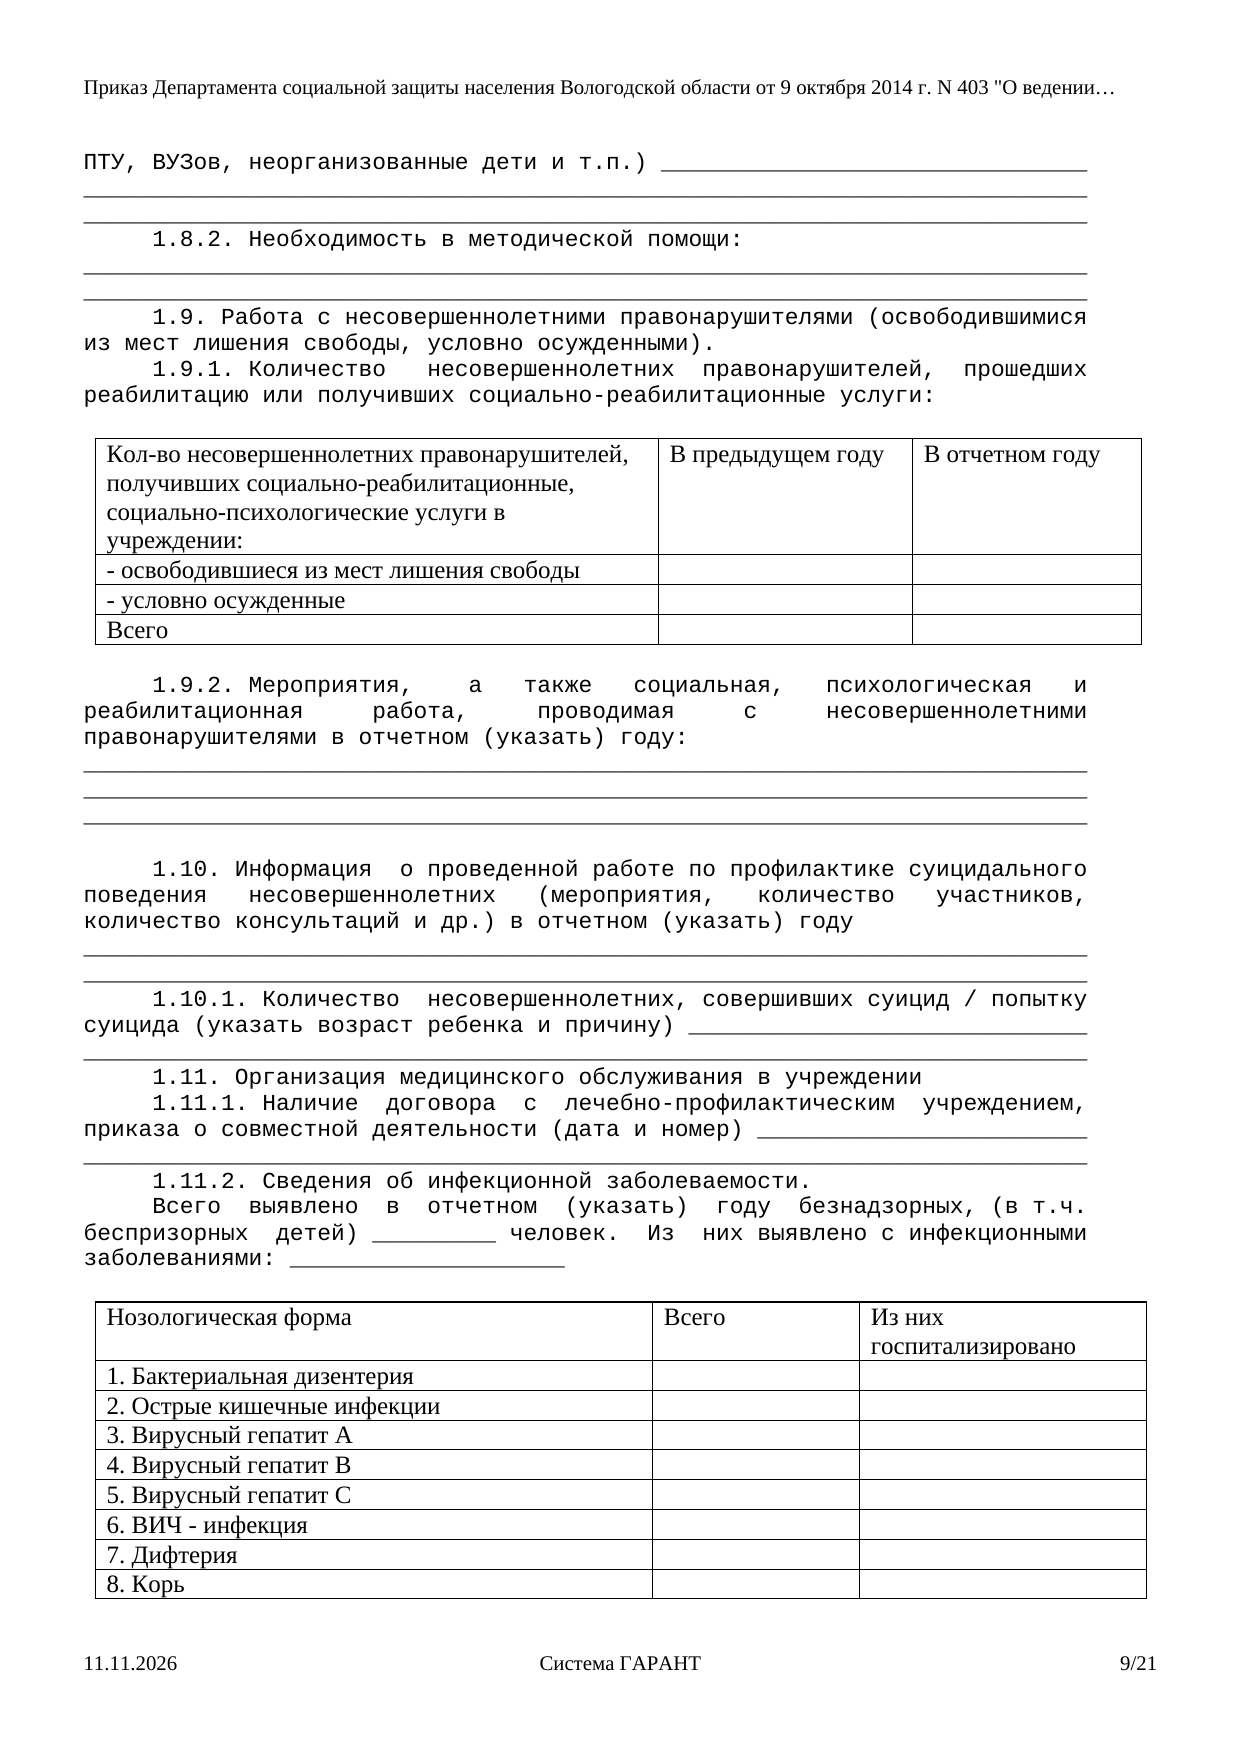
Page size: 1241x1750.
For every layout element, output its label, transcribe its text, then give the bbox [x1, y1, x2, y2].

text реабилитацию или получивших социально-реабилитационные услуги: [83, 383, 1157, 409]
text 1.9.2. Мероприятия, а также социальная, психологическая и [83, 673, 1157, 699]
table_cell [860, 1391, 1146, 1419]
text _________________________________________________________________________ [83, 961, 1157, 987]
text заболеваниями: ____________________ [83, 1247, 1157, 1273]
table_cell [860, 1570, 1146, 1598]
table_cell [653, 1570, 859, 1598]
table_cell 7. Дифтерия [96, 1540, 652, 1568]
text Всего выявлено в отчетном (указать) году безнадзорных, (в т.ч. [83, 1195, 1157, 1221]
text ПТУ, ВУЗов, неорганизованные дети и т.п.) _______________________________ [83, 150, 1157, 176]
text _________________________________________________________________________ [83, 1039, 1157, 1065]
table_cell 4. Вирусный гепатит В [96, 1450, 652, 1479]
table_cell [653, 1361, 859, 1390]
text 1.11. Организация медицинского обслуживания в учреждении [83, 1065, 1157, 1091]
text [83, 202, 1157, 228]
table_cell [860, 1450, 1146, 1479]
text реабилитационная работа, проводимая с несовершеннолетними [83, 699, 1157, 725]
table_cell 6. ВИЧ - инфекция [96, 1510, 652, 1539]
text _________________________________________________________________________ [83, 254, 1157, 280]
text _________________________________________________________________________ [83, 777, 1157, 803]
table_header В предыдущем году [659, 439, 912, 554]
table_cell [653, 1421, 859, 1449]
text _________________________________________________________________________ [83, 280, 1157, 306]
text 1.9.1. Количество несовершеннолетних правонарушителей, прошедших [83, 357, 1157, 383]
table_header Кол-во несовершеннолетних правонарушителей, получивших социально-реабилитационные, социально-психологические услуги в учреждении: [96, 439, 658, 554]
table_cell 1. Бактериальная дизентерия [96, 1361, 652, 1390]
table_cell [860, 1480, 1146, 1509]
table_header В отчетном году [913, 439, 1141, 554]
table_header Всего [653, 1303, 859, 1360]
table_cell [659, 615, 912, 643]
table_cell [653, 1510, 859, 1539]
table_cell [913, 555, 1141, 584]
text 1.11.1. Наличие договора с лечебно-профилактическим учреждением, [83, 1091, 1157, 1117]
table_cell - условно осужденные [96, 585, 658, 614]
table_cell [913, 585, 1141, 614]
table_cell [860, 1361, 1146, 1390]
table_cell 2. Острые кишечные инфекции [96, 1391, 652, 1419]
table_cell 5. Вирусный гепатит С [96, 1480, 652, 1509]
table_cell [860, 1421, 1146, 1449]
text поведения несовершеннолетних (мероприятия, количество участников, [83, 884, 1157, 909]
text 1.9. Работа с несовершеннолетними правонарушителями (освободившимися [83, 306, 1157, 332]
table_cell [653, 1450, 859, 1479]
table_cell 3. Вирусный гепатит А [96, 1421, 652, 1449]
text 1.10. Информация о проведенной работе по профилактике суицидального [83, 858, 1157, 884]
text _________________________________________________________________________ [83, 1143, 1157, 1169]
text из мест лишения свободы, условно осужденными). [83, 332, 1157, 357]
table_cell [659, 555, 912, 584]
text беспризорных детей) _________ человек. Из них выявлено с инфекционными [83, 1221, 1157, 1247]
table_cell [653, 1480, 859, 1509]
table_cell [913, 615, 1141, 643]
table_cell [659, 585, 912, 614]
text правонарушителями в отчетном (указать) году: [83, 725, 1157, 751]
table_cell [860, 1540, 1146, 1568]
text _________________________________________________________________________ [83, 803, 1157, 829]
text приказа о совместной деятельности (дата и номер) ________________________ [83, 1117, 1157, 1143]
text _________________________________________________________________________ [83, 751, 1157, 777]
text суицида (указать возраст ребенка и причину) _____________________________ [83, 1013, 1157, 1039]
text 1.11.2. Сведения об инфекционной заболеваемости. [83, 1169, 1157, 1195]
text 1.8.2. Необходимость в методической помощи: [83, 228, 1157, 254]
table_cell [653, 1540, 859, 1568]
text количество консультаций и др.) в отчетном (указать) году [83, 909, 1157, 936]
table_header Из них госпитализировано [860, 1303, 1146, 1360]
table_cell - освободившиеся из мест лишения свободы [96, 555, 658, 584]
text _________________________________________________________________________ [83, 936, 1157, 961]
table_cell 8. Корь [96, 1570, 652, 1598]
table_cell [860, 1510, 1146, 1539]
text 1.10.1. Количество несовершеннолетних, совершивших суицид / попытку [83, 987, 1157, 1013]
table_header Нозологическая форма [96, 1303, 652, 1360]
table_cell Всего [96, 615, 658, 643]
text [83, 176, 1157, 202]
table_cell [653, 1391, 859, 1419]
